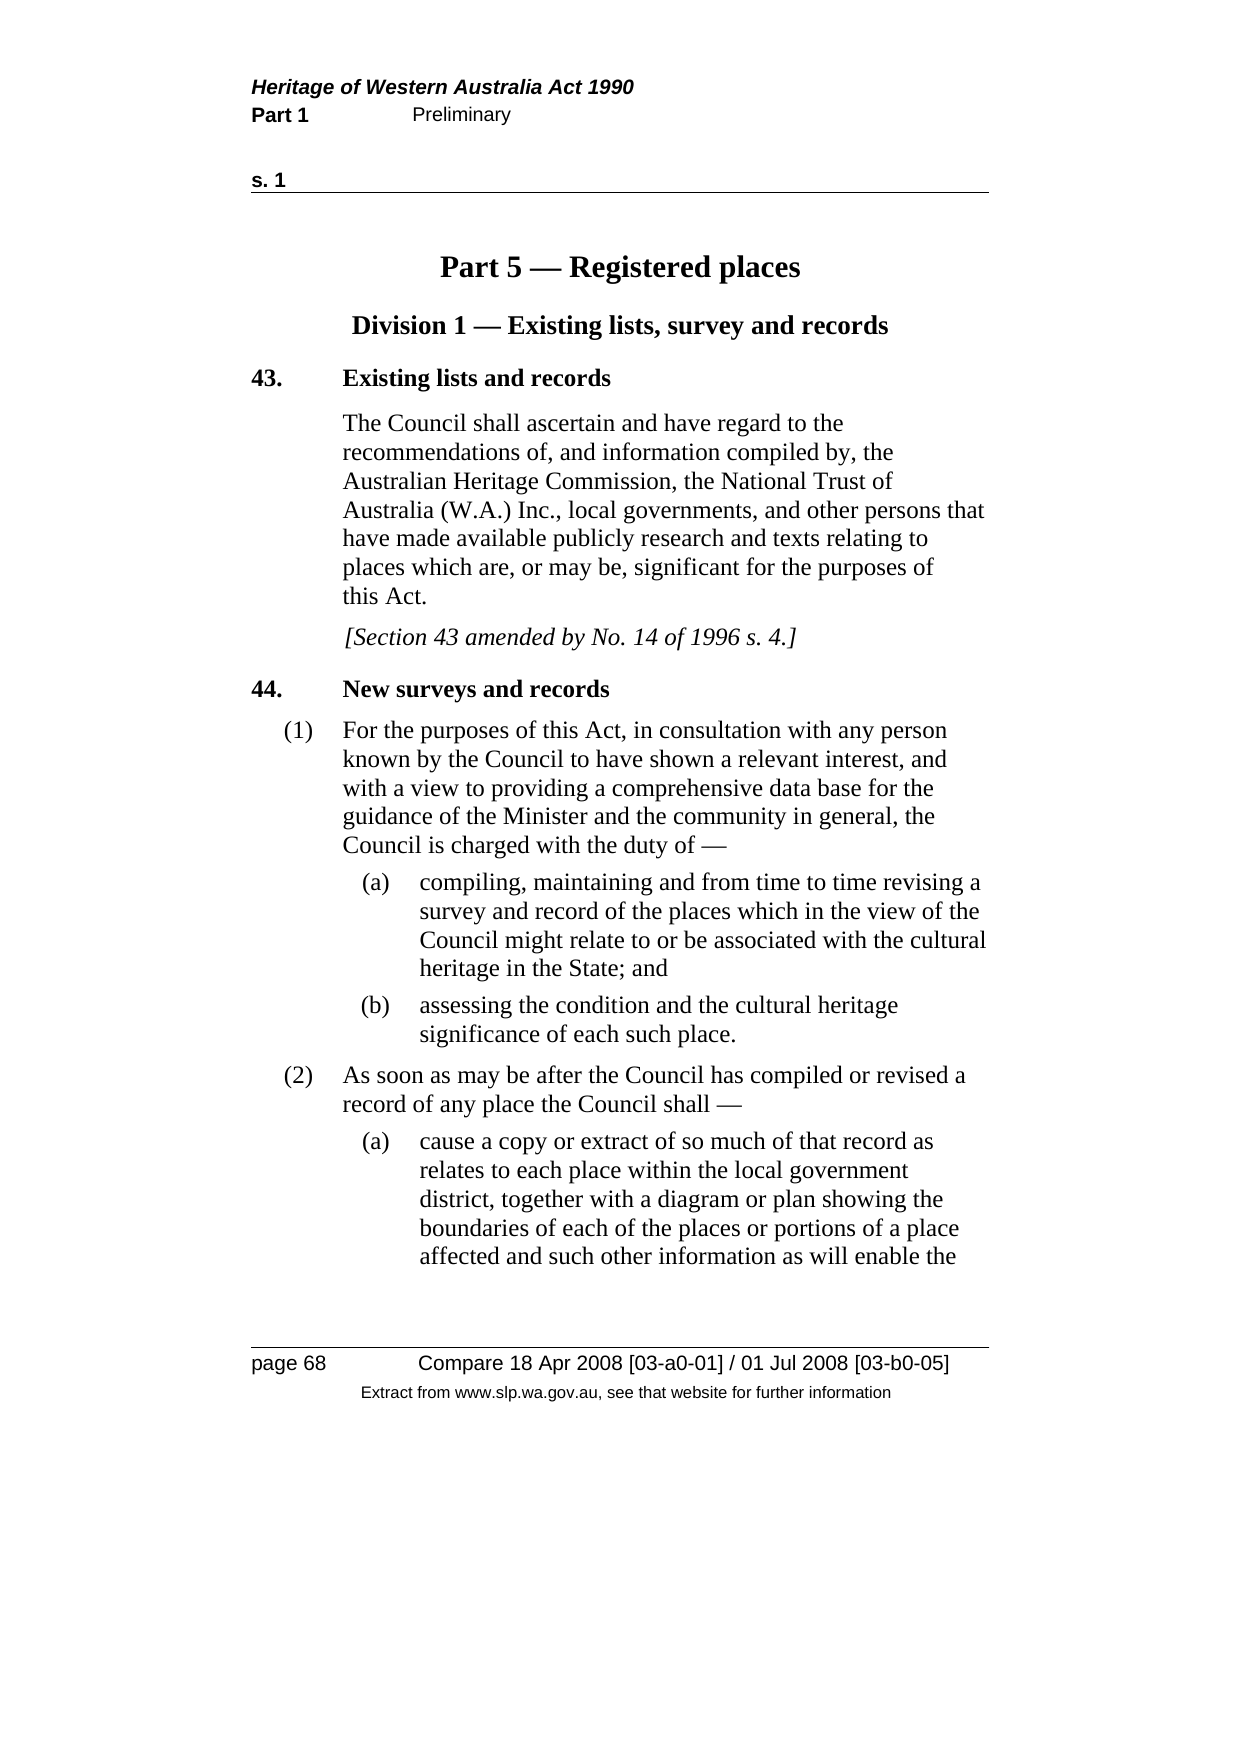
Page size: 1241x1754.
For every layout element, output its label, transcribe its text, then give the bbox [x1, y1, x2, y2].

text (b) assessing the condition and the cultural heritage significance of each such place. [251, 991, 989, 1048]
text (1) For the purposes of this Act, in consultation with any person known by the Council to have shown a relevant interest, and with a view to providing a comprehensive data base for the guidance of the Minister and the community in general, the Council is charged with the duty of — [251, 715, 989, 859]
subtitle 44. New surveys and records [251, 674, 989, 703]
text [251, 1126, 989, 1270]
text (a) compiling, maintaining and from time to time revising a survey and record of the places which in the view of the Council might relate to or be associated with the cultural heritage in the State; and [251, 867, 989, 982]
subtitle Division 1 — Existing lists, survey and records [251, 309, 989, 340]
subtitle Part 5 — Registered places [251, 248, 989, 284]
subtitle 43. Existing lists and records [251, 363, 989, 392]
text (2) As soon as may be after the Council has compiled or revised a record of any place the Council shall — [251, 1061, 989, 1118]
text The Council shall ascertain and have regard to the recommendations of, and information compiled by, the Australian Heritage Commission, the National Trust of Australia (W.A.) Inc., local governments, and other persons that have made available publicly research and texts relating to places which are, or may be, significant for the purposes of this Act. [251, 408, 989, 610]
text [Section 43 amended by No. 14 of 1996 s. 4.] [251, 622, 989, 651]
